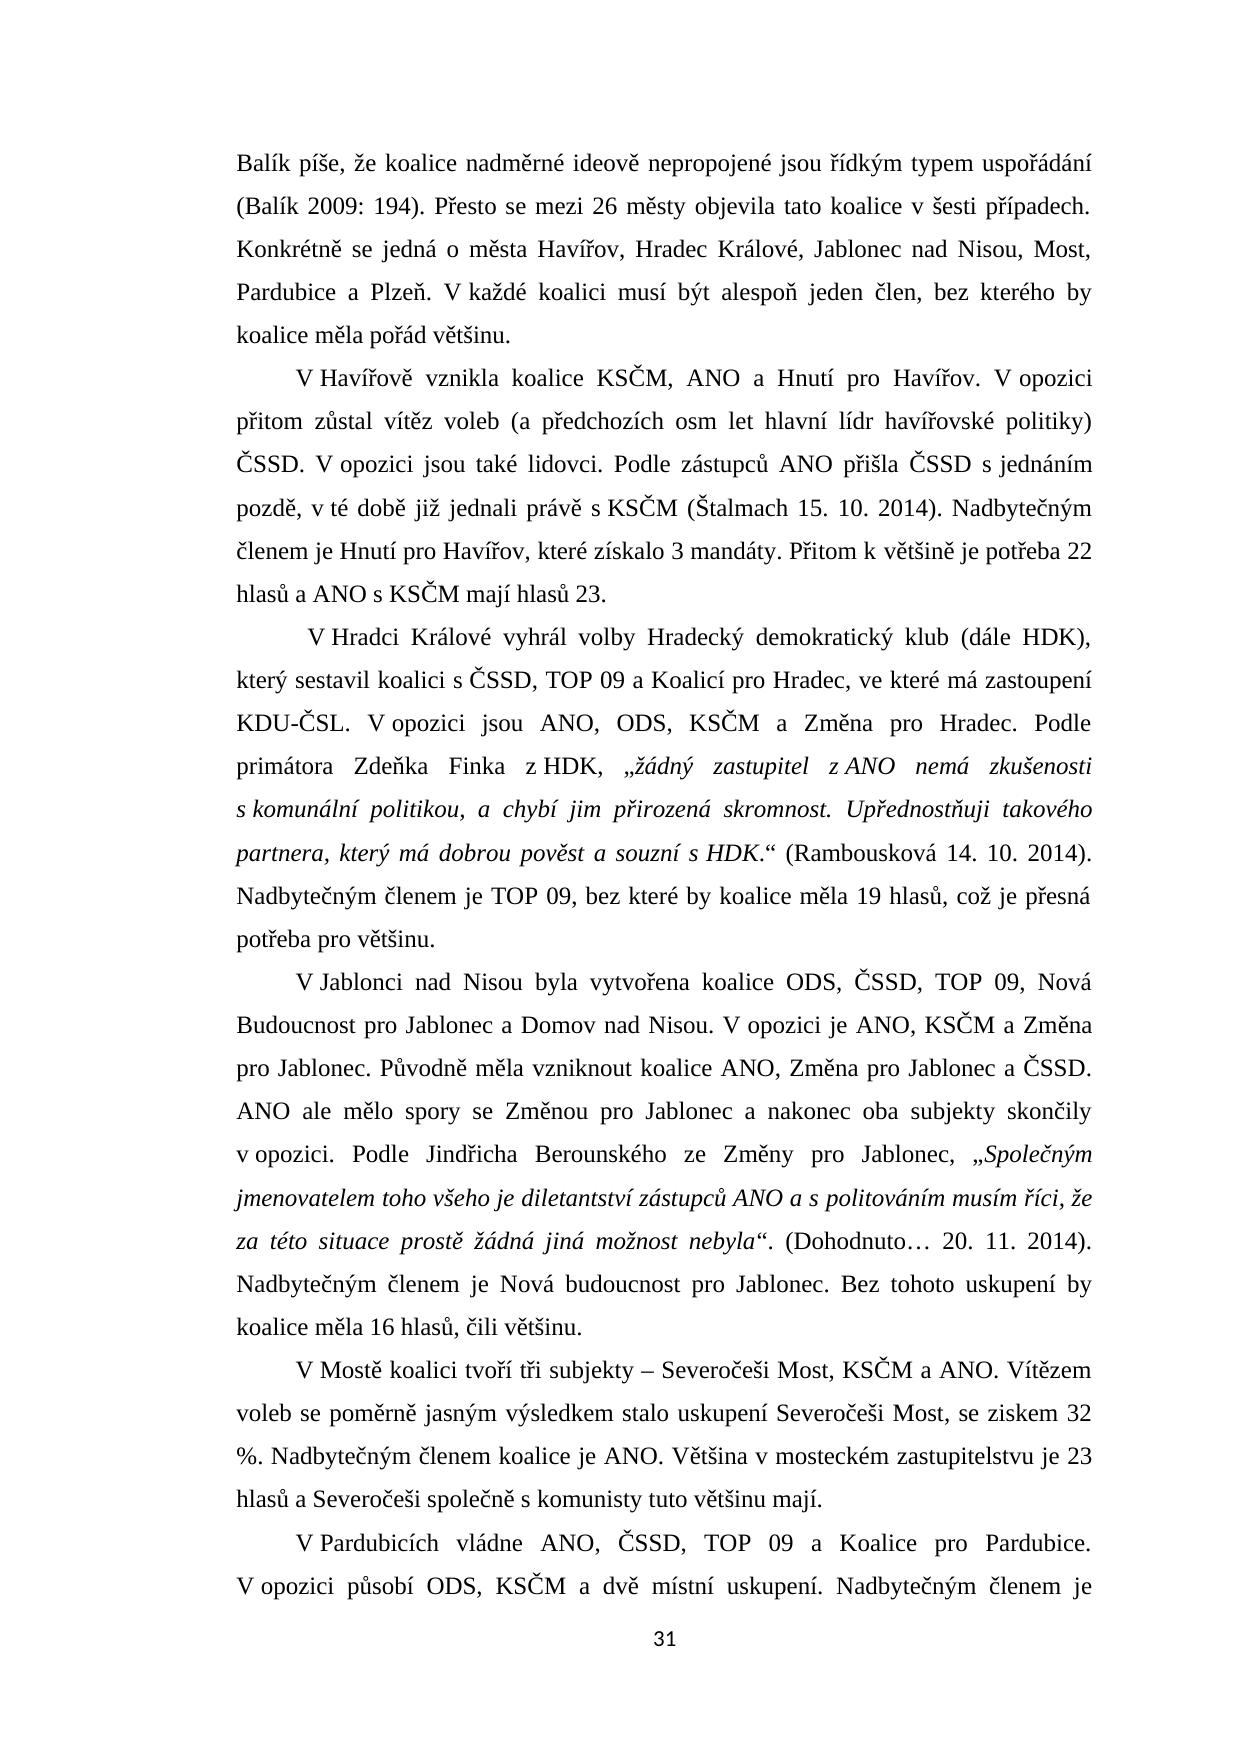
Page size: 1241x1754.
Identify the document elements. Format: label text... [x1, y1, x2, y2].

text Balík píše, že koalice nadměrné ideově nepropojené jsou řídkým typem uspořádání (Balík 2009: 194). Přesto se mezi 26 městy objevila tato koalice v šesti případech. Konkrétně se jedná o města Havířov, Hradec Králové, Jablonec nad Nisou, Most, Pardubice a Plzeň. V každé koalici musí být alespoň jeden člen, bez kterého by koalice měla pořád většinu. [236, 148, 1092, 349]
text V Mostě koalici tvoří tři subjekty – Severočeši Most, KSČM a ANO. Vítězem voleb se poměrně jasným výsledkem stalo uskupení Severočeši Most, se ziskem 32 %. Nadbytečným členem koalice je ANO. Většina v mosteckém zastupitelstvu je 23 hlasů a Severočeši společně s komunisty tuto většinu mají. [236, 1355, 1092, 1513]
text V Hradci Králové vyhrál volby Hradecký demokratický klub (dále HDK), který sestavil koalici s ČSSD, TOP 09 a Koalicí pro Hradec, ve které má zastoupení KDU-ČSL. V opozici jsou ANO, ODS, KSČM a Změna pro Hradec. Podle primátora Zdeňka Finka z HDK, „žádný zastupitel z ANO nemá zkušenosti s komunální politikou, a chybí jim přirozená skromnost. Upřednostňuji takového partnera, který má dobrou pověst a souzní s HDK.“ (Rambousková 14. 10. 2014). Nadbytečným členem je TOP 09, bez které by koalice měla 19 hlasů, což je přesná potřeba pro většinu. [236, 622, 1092, 953]
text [236, 1528, 1092, 1599]
text V Jablonci nad Nisou byla vytvořena koalice ODS, ČSSD, TOP 09, Nová Budoucnost pro Jablonec a Domov nad Nisou. V opozici je ANO, KSČM a Změna pro Jablonec. Původně měla vzniknout koalice ANO, Změna pro Jablonec a ČSSD. ANO ale mělo spory se Změnou pro Jablonec a nakonec oba subjekty skončily v opozici. Podle Jindřicha Berounského ze Změny pro Jablonec, „Společným jmenovatelem toho všeho je diletantství zástupců ANO a s politováním musím říci, že za této situace prostě žádná jiná možnost nebyla“. (Dohodnuto… 20. 11. 2014). Nadbytečným členem je Nová budoucnost pro Jablonec. Bez tohoto uskupení by koalice měla 16 hlasů, čili většinu. [236, 967, 1092, 1341]
text V Havířově vznikla koalice KSČM, ANO a Hnutí pro Havířov. V opozici přitom zůstal vítěz voleb (a předchozích osm let hlavní lídr havířovské politiky) ČSSD. V opozici jsou také lidovci. Podle zástupců ANO přišla ČSSD s jednáním pozdě, v té době již jednali právě s KSČM (Štalmach 15. 10. 2014). Nadbytečným členem je Hnutí pro Havířov, které získalo 3 mandáty. Přitom k většině je potřeba 22 hlasů a ANO s KSČM mají hlasů 23. [236, 363, 1092, 608]
